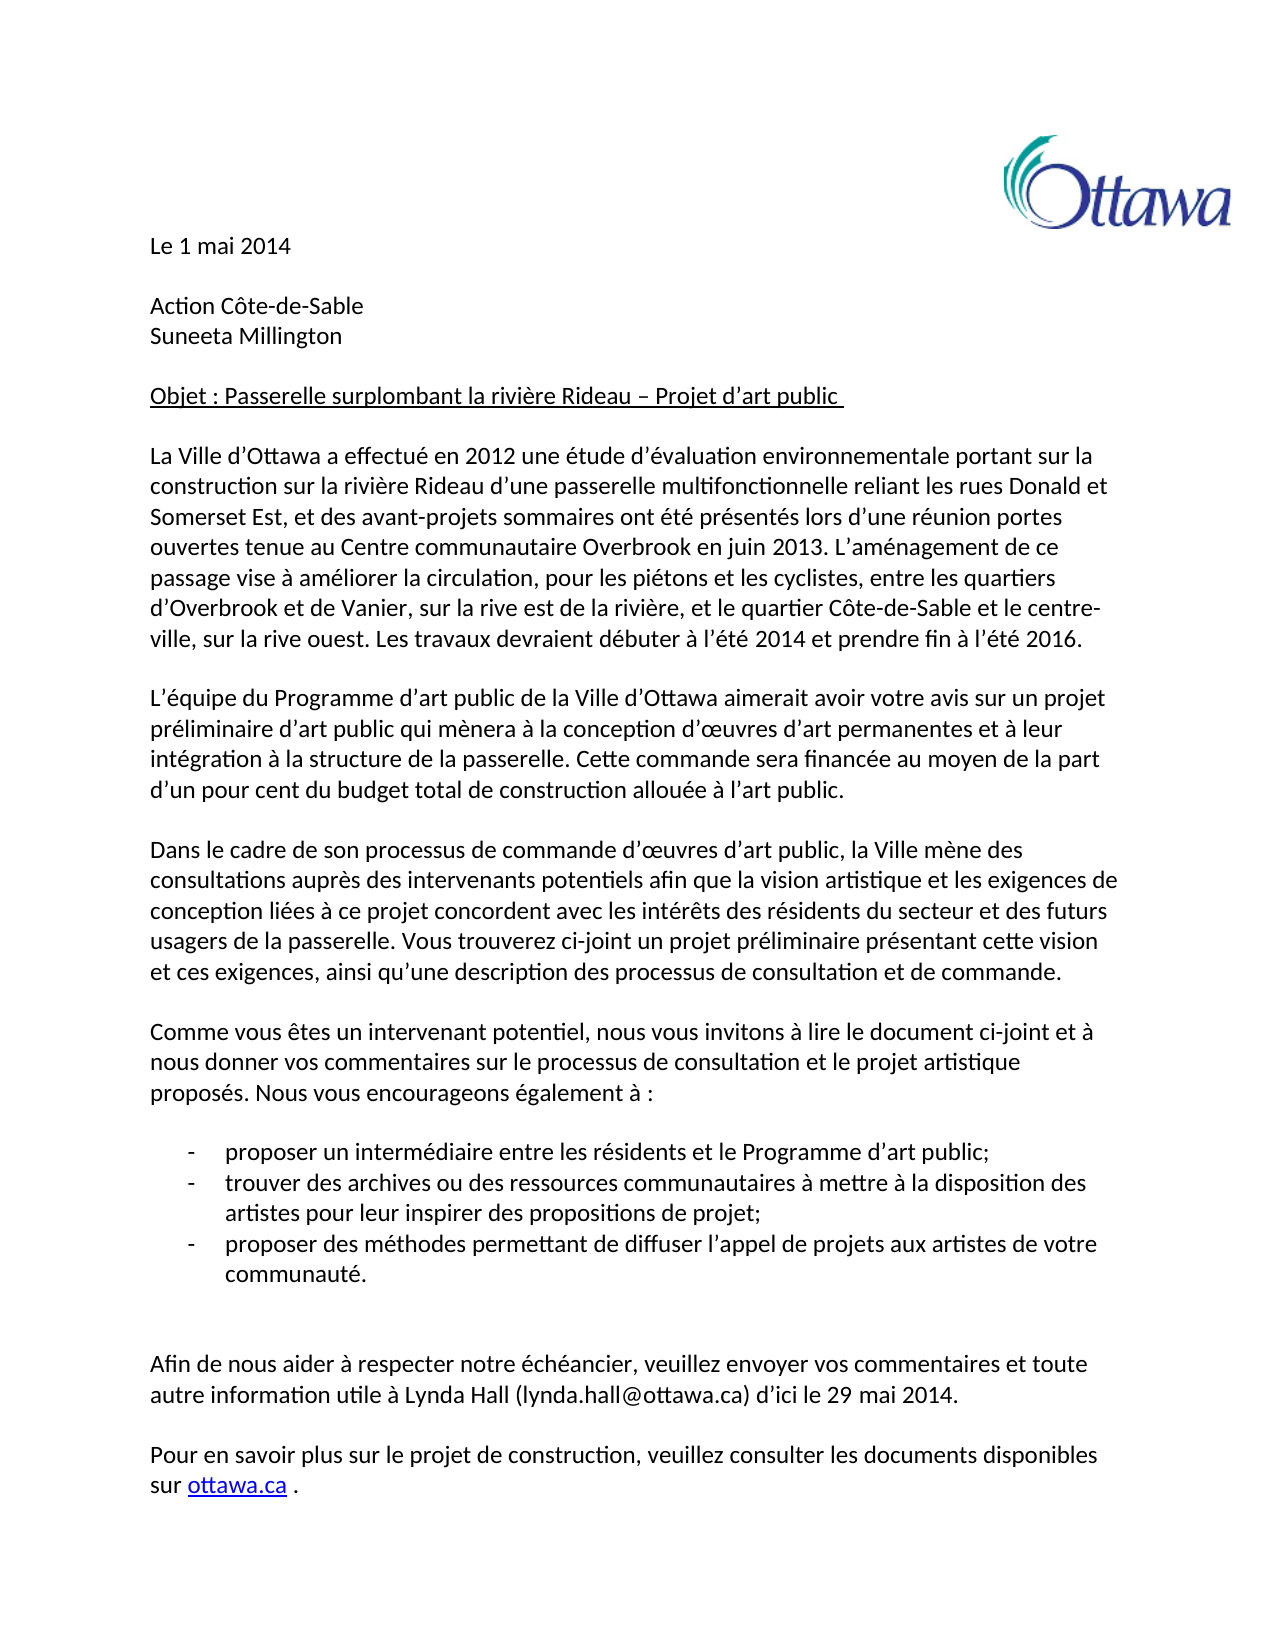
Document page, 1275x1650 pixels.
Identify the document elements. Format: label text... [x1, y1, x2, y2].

text Action Côte-de-Sable [150, 290, 1125, 320]
text Dans le cadre de son processus de commande d’œuvres d’art public, la Ville mène des consultations auprès des intervenants potentiels afin que la vision artistique et les exigences de conception liées à ce projet concordent avec les intérêts des résidents du secteur et des futurs usagers de la passerelle. Vous trouverez ci-joint un projet préliminaire présentant cette vision et ces exigences, ainsi qu’une description des processus de consultation et de commande. [150, 834, 1125, 986]
text Comme vous êtes un intervenant potentiel, nous vous invitons à lire le document ci-joint et à nous donner vos commentaires sur le processus de consultation et le projet artistique proposés. Nous vous encourageons également à : [150, 1016, 1125, 1107]
picture [1003, 135, 1231, 229]
list proposer un intermédiaire entre les résidents et le Programme d’art public; [187, 1136, 1125, 1167]
text Suneeta Millington [150, 320, 1125, 351]
list proposer des méthodes permettant de diffuser l’appel de projets aux artistes de votre communauté. [187, 1228, 1125, 1289]
text Objet : Passerelle surplombant la rivière Rideau – Projet d’art public [150, 380, 1125, 411]
text Afin de nous aider à respecter notre échéancier, veuillez envoyer vos commentaires et toute autre information utile à Lynda Hall (lynda.hall@ottawa.ca) d’ici le 29 mai 2014. [150, 1349, 1125, 1410]
text Le 1 mai 2014 [150, 230, 1125, 261]
list trouver des archives ou des ressources communautaires à mettre à la disposition des artistes pour leur inspirer des propositions de projet; [187, 1167, 1125, 1228]
text Pour en savoir plus sur le projet de construction, veuillez consulter les documents disponibles sur ottawa.ca . [150, 1439, 1125, 1500]
text La Ville d’Ottawa a effectué en 2012 une étude d’évaluation environnementale portant sur la construction sur la rivière Rideau d’une passerelle multifonctionnelle reliant les rues Donald et Somerset Est, et des avant-projets sommaires ont été présentés lors d’une réunion portes ouvertes tenue au Centre communautaire Overbrook en juin 2013. L’aménagement de ce passage vise à améliorer la circulation, pour les piétons et les cyclistes, entre les quartiers d’Overbrook et de Vanier, sur la rive est de la rivière, et le quartier Côte-de-Sable et le centre-ville, sur la rive ouest. Les travaux devraient débuter à l’été 2014 et prendre fin à l’été 2016. [150, 440, 1125, 653]
text L’équipe du Programme d’art public de la Ville d’Ottawa aimerait avoir votre avis sur un projet préliminaire d’art public qui mènera à la conception d’œuvres d’art permanentes et à leur intégration à la structure de la passerelle. Cette commande sera financée au moyen de la part d’un pour cent du budget total de construction allouée à l’art public. [150, 683, 1125, 805]
